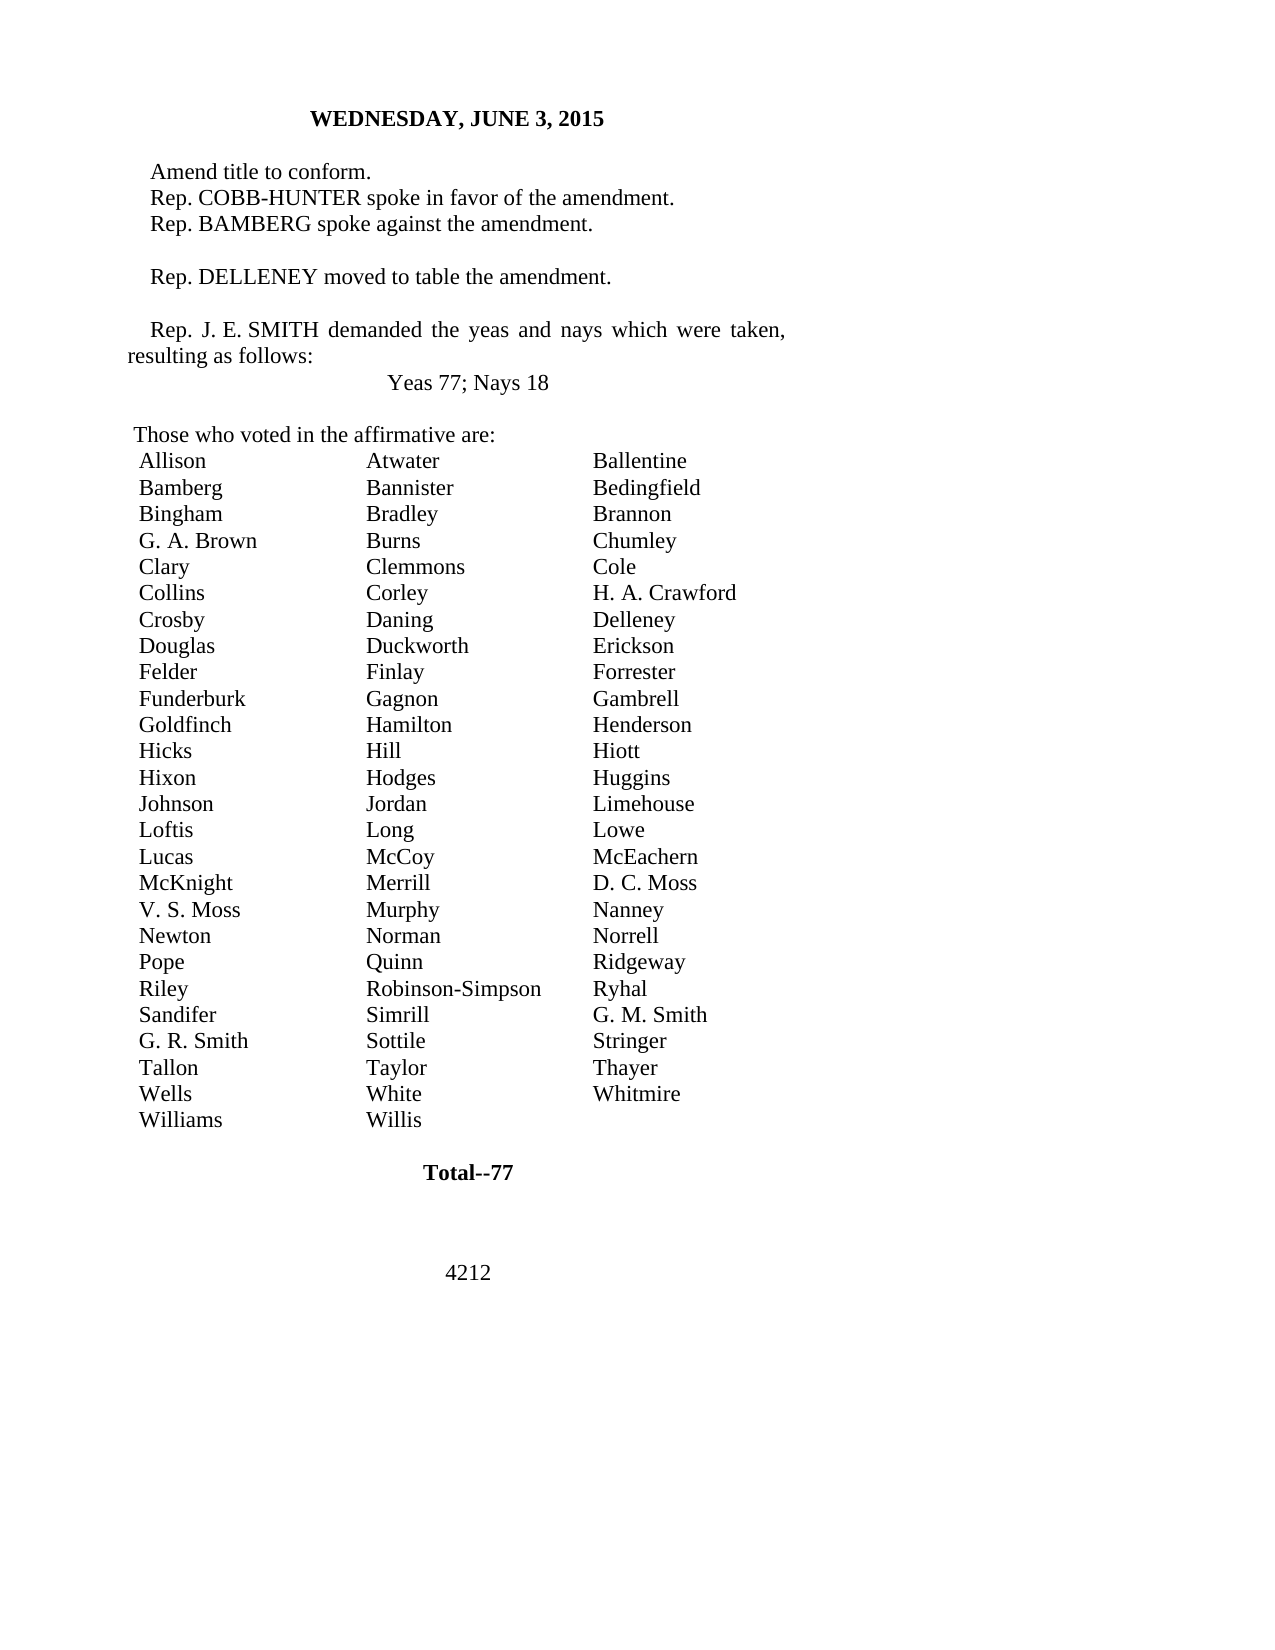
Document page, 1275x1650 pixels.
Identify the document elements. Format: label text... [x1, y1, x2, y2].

text Rep. J. E. SMITH demanded the yeas and nays which were taken, resulting as follows: [127, 316, 786, 368]
text Total--77 [127, 1159, 786, 1186]
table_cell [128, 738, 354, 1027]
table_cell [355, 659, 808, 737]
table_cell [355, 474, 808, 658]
text Amend title to conform. [127, 158, 786, 184]
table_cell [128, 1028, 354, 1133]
text Those who voted in the affirmative are: [127, 421, 786, 448]
text Rep. BAMBERG spoke against the amendment. [127, 210, 786, 237]
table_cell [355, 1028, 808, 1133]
text Rep. DELLENEY moved to table the amendment. [127, 263, 786, 289]
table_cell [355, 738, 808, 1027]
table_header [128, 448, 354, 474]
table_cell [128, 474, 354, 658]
text Rep. COBB-HUNTER spoke in favor of the amendment. [127, 184, 786, 210]
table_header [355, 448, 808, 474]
text Yeas 77; Nays 18 [127, 368, 786, 395]
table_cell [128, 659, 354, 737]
